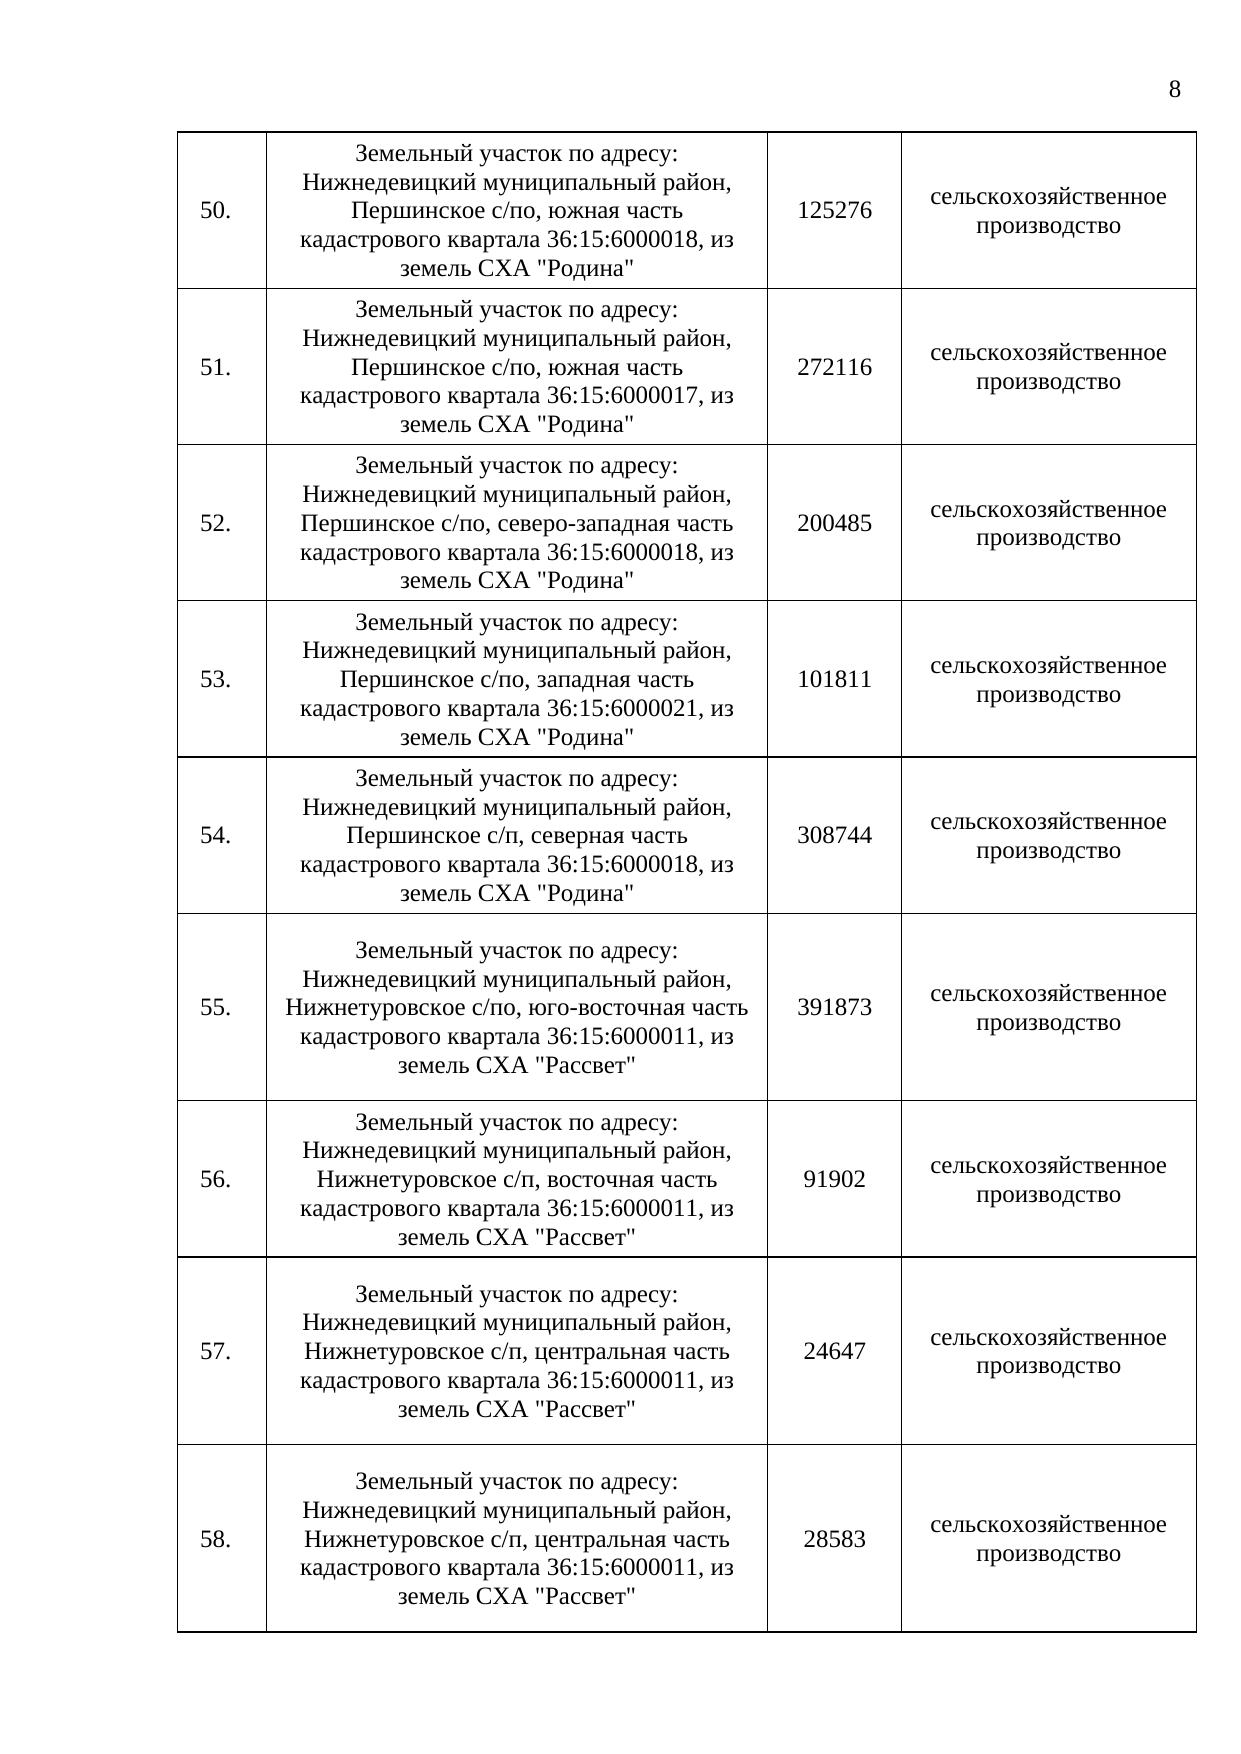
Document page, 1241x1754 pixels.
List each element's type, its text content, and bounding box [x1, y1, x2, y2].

table_cell Земельный участок по адресу: Нижнедевицкий муниципальный район, Нижнетуровское с/по, юго-восточная часть кадастрового квартала 36:15:6000011, из земель СХА "Рассвет" [267, 914, 767, 1100]
table_cell [178, 445, 266, 600]
table_cell сельскохозяйственное производство [902, 914, 1196, 1100]
table_cell 272116 [768, 289, 901, 444]
table_cell [178, 758, 266, 913]
table_cell 200485 [768, 445, 901, 600]
table_cell 101811 [768, 601, 901, 756]
table_cell 125276 [768, 133, 901, 288]
table_cell сельскохозяйственное производство [902, 289, 1196, 444]
table_cell [178, 1101, 266, 1256]
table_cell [902, 133, 1196, 288]
table_cell [178, 289, 266, 444]
table_cell 91902 [768, 1101, 901, 1256]
table_cell 24647 [768, 1258, 901, 1444]
table_cell 391873 [768, 914, 901, 1100]
table_cell Земельный участок по адресу: Нижнедевицкий муниципальный район, Першинское с/по, южная часть кадастрового квартала 36:15:6000017, из земель СХА "Родина" [267, 289, 767, 444]
table_cell Земельный участок по адресу: Нижнедевицкий муниципальный район, Першинское с/п, северная часть кадастрового квартала 36:15:6000018, из земель СХА "Родина" [267, 758, 767, 913]
table_cell 28583 [768, 1445, 901, 1631]
table_cell Земельный участок по адресу: Нижнедевицкий муниципальный район, Нижнетуровское с/п, центральная часть кадастрового квартала 36:15:6000011, из земель СХА "Рассвет" [267, 1445, 767, 1631]
table_cell Земельный участок по адресу: Нижнедевицкий муниципальный район, Нижнетуровское с/п, восточная часть кадастрового квартала 36:15:6000011, из земель СХА "Рассвет" [267, 1101, 767, 1256]
table_cell [178, 601, 266, 756]
table_cell сельскохозяйственное производство [902, 1101, 1196, 1256]
table_cell сельскохозяйственное производство [902, 601, 1196, 756]
table_cell [178, 914, 266, 1100]
table_cell сельскохозяйственное производство [902, 1258, 1196, 1444]
table_cell Земельный участок по адресу: Нижнедевицкий муниципальный район, Нижнетуровское с/п, центральная часть кадастрового квартала 36:15:6000011, из земель СХА "Рассвет" [267, 1258, 767, 1444]
table_cell Земельный участок по адресу: Нижнедевицкий муниципальный район, Першинское с/по, западная часть кадастрового квартала 36:15:6000021, из земель СХА "Родина" [267, 601, 767, 756]
table_cell Земельный участок по адресу: Нижнедевицкий муниципальный район, Першинское с/по, южная часть кадастрового квартала 36:15:6000018, из земель СХА "Родина" [267, 133, 767, 288]
table_cell [178, 1445, 266, 1631]
table_cell сельскохозяйственное производство [902, 758, 1196, 913]
table_cell 308744 [768, 758, 901, 913]
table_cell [902, 1445, 1196, 1631]
table_cell сельскохозяйственное производство [902, 445, 1196, 600]
table_cell [178, 1258, 266, 1444]
table_cell [178, 133, 266, 288]
table_cell Земельный участок по адресу: Нижнедевицкий муниципальный район, Першинское с/по, северо-западная часть кадастрового квартала 36:15:6000018, из земель СХА "Родина" [267, 445, 767, 600]
